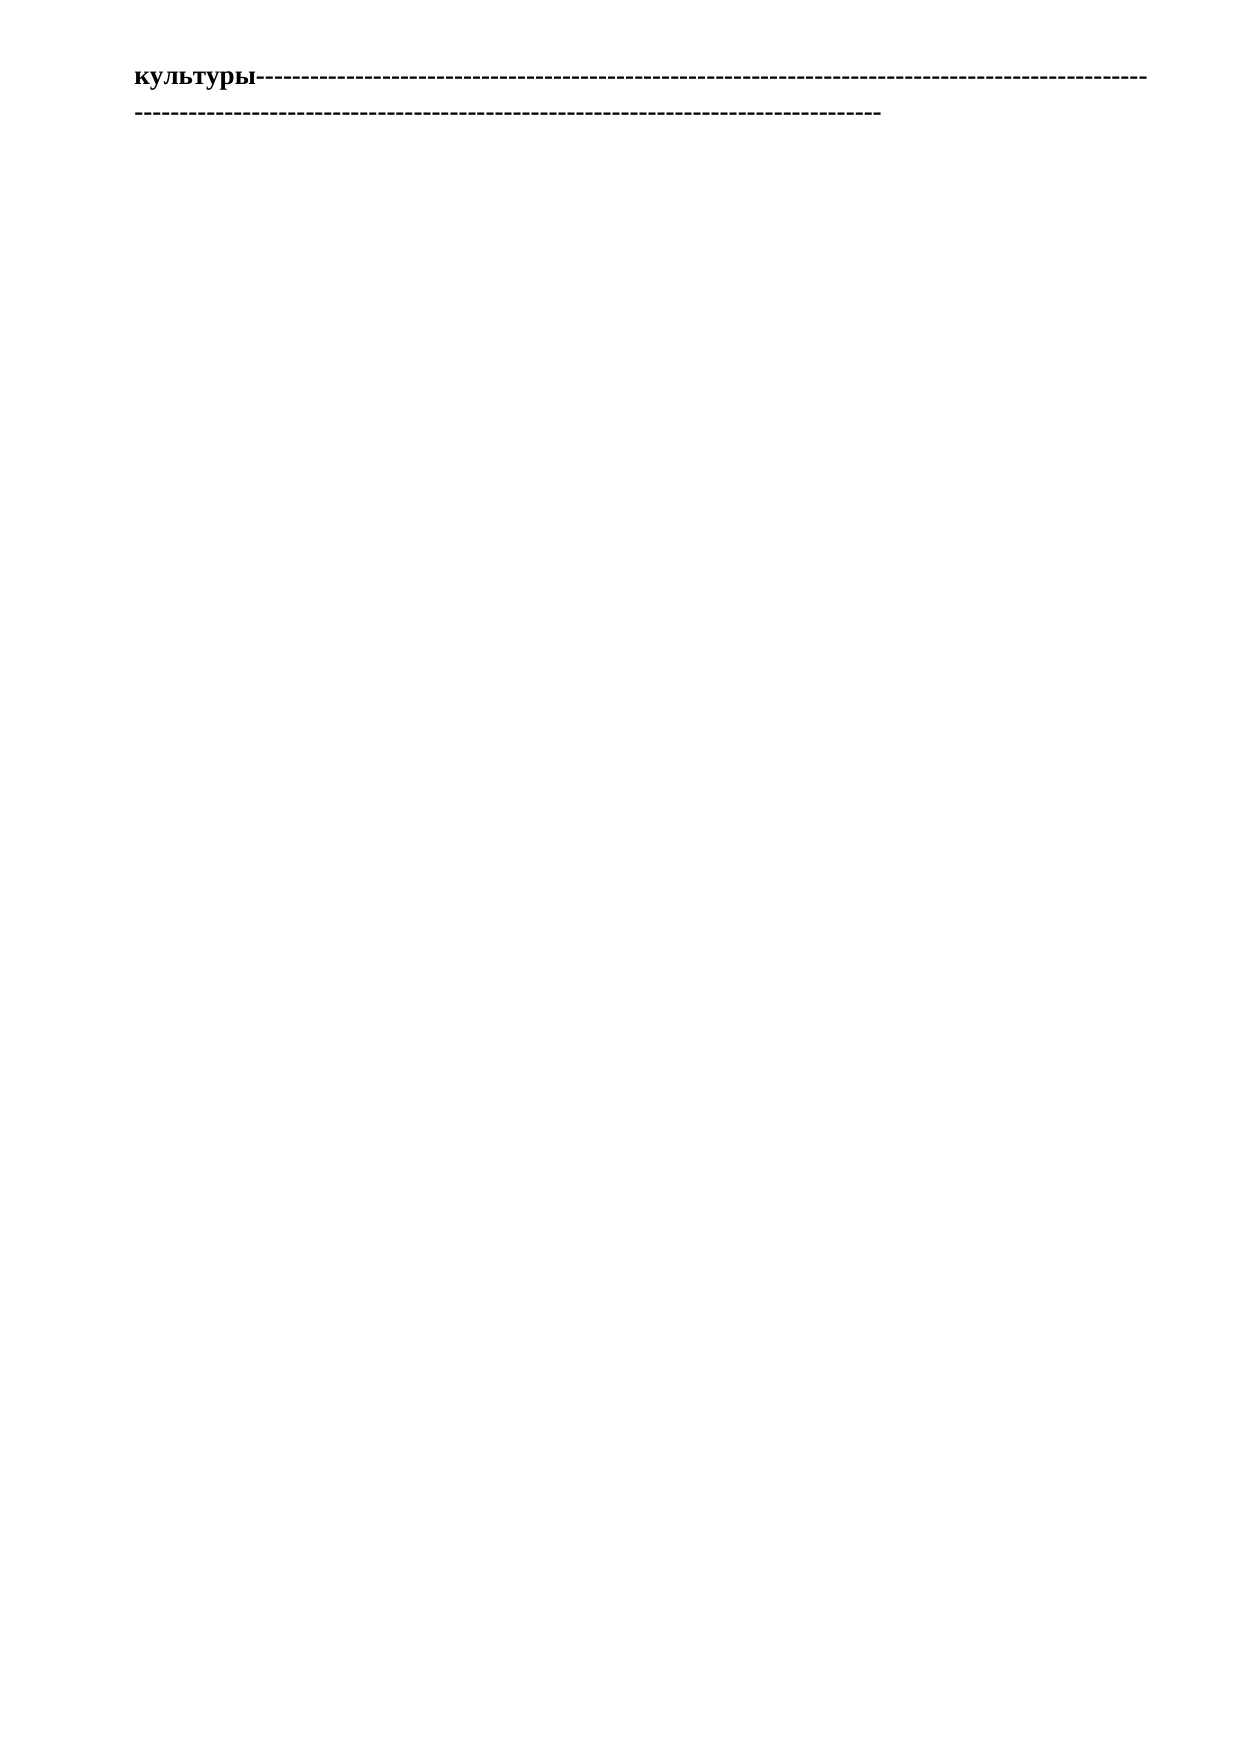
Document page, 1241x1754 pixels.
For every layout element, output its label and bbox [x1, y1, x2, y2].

list [134, 59, 1152, 126]
